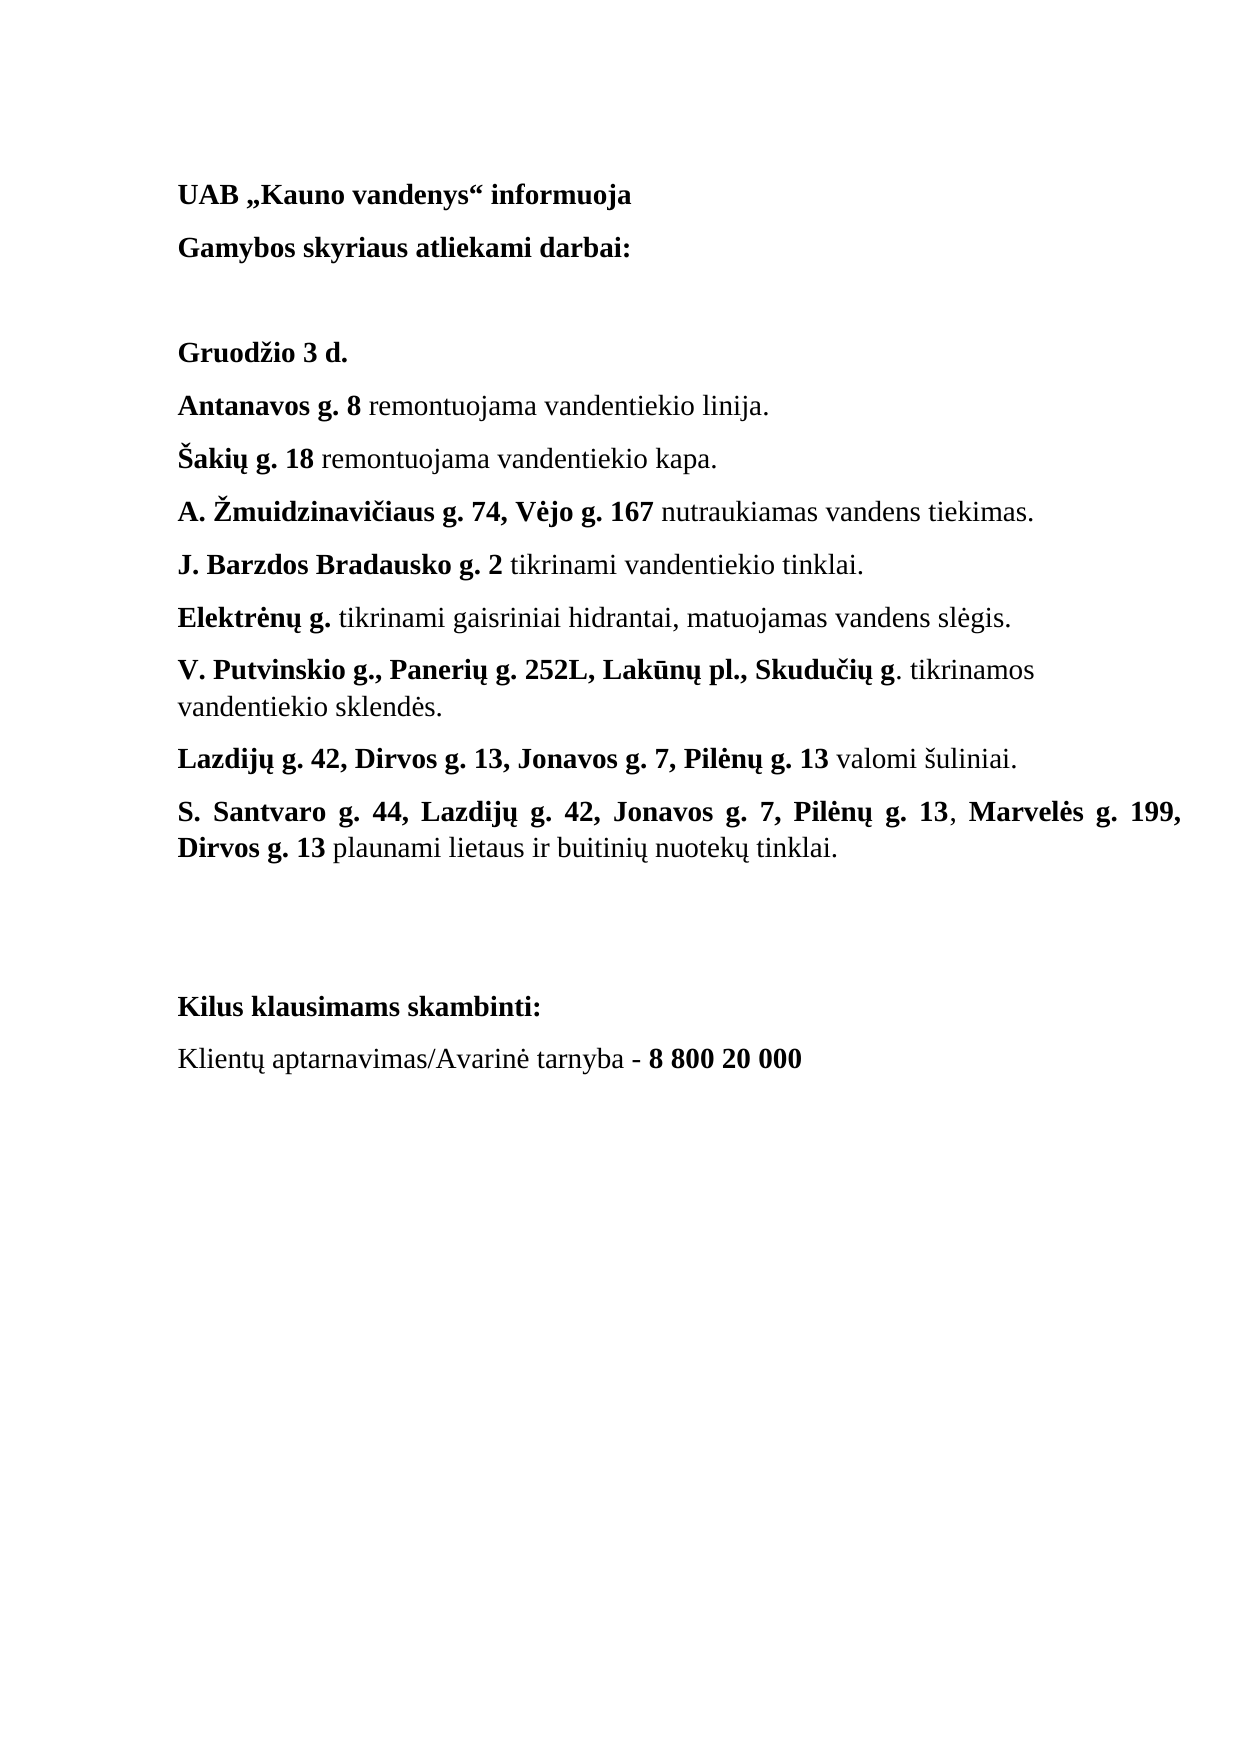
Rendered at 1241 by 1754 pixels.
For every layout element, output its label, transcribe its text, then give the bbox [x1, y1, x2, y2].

text V. Putvinskio g., Panerių g. 252L, Lakūnų pl., Skudučių g. tikrinamos vandentiekio sklendės. [177, 652, 1181, 722]
text Gruodžio 3 d. [177, 336, 1181, 369]
text Kilus klausimams skambinti: [177, 989, 1181, 1022]
text J. Barzdos Bradausko g. 2 tikrinami vandentiekio tinklai. [177, 547, 1181, 580]
text Elektrėnų g. tikrinami gaisriniai hidrantai, matuojamas vandens slėgis. [177, 600, 1181, 633]
text UAB „Kauno vandenys“ informuoja [177, 177, 1181, 211]
text Šakių g. 18 remontuojama vandentiekio kapa. [177, 441, 1181, 475]
text Gamybos skyriaus atliekami darbai: [177, 230, 1181, 263]
text Klientų aptarnavimas/Avarinė tarnyba - 8 800 20 000 [177, 1042, 1181, 1075]
text Antanavos g. 8 remontuojama vandentiekio linija. [177, 388, 1181, 422]
text A. Žmuidzinavičiaus g. 74, Vėjo g. 167 nutraukiamas vandens tiekimas. [177, 494, 1181, 528]
text S. Santvaro g. 44, Lazdijų g. 42, Jonavos g. 7, Pilėnų g. 13, Marvelės g. 199, Dirvos g. 13 plaunami lietaus ir buitinių nuotekų tinklai. [177, 794, 1181, 864]
text Lazdijų g. 42, Dirvos g. 13, Jonavos g. 7, Pilėnų g. 13 valomi šuliniai. [177, 741, 1181, 775]
